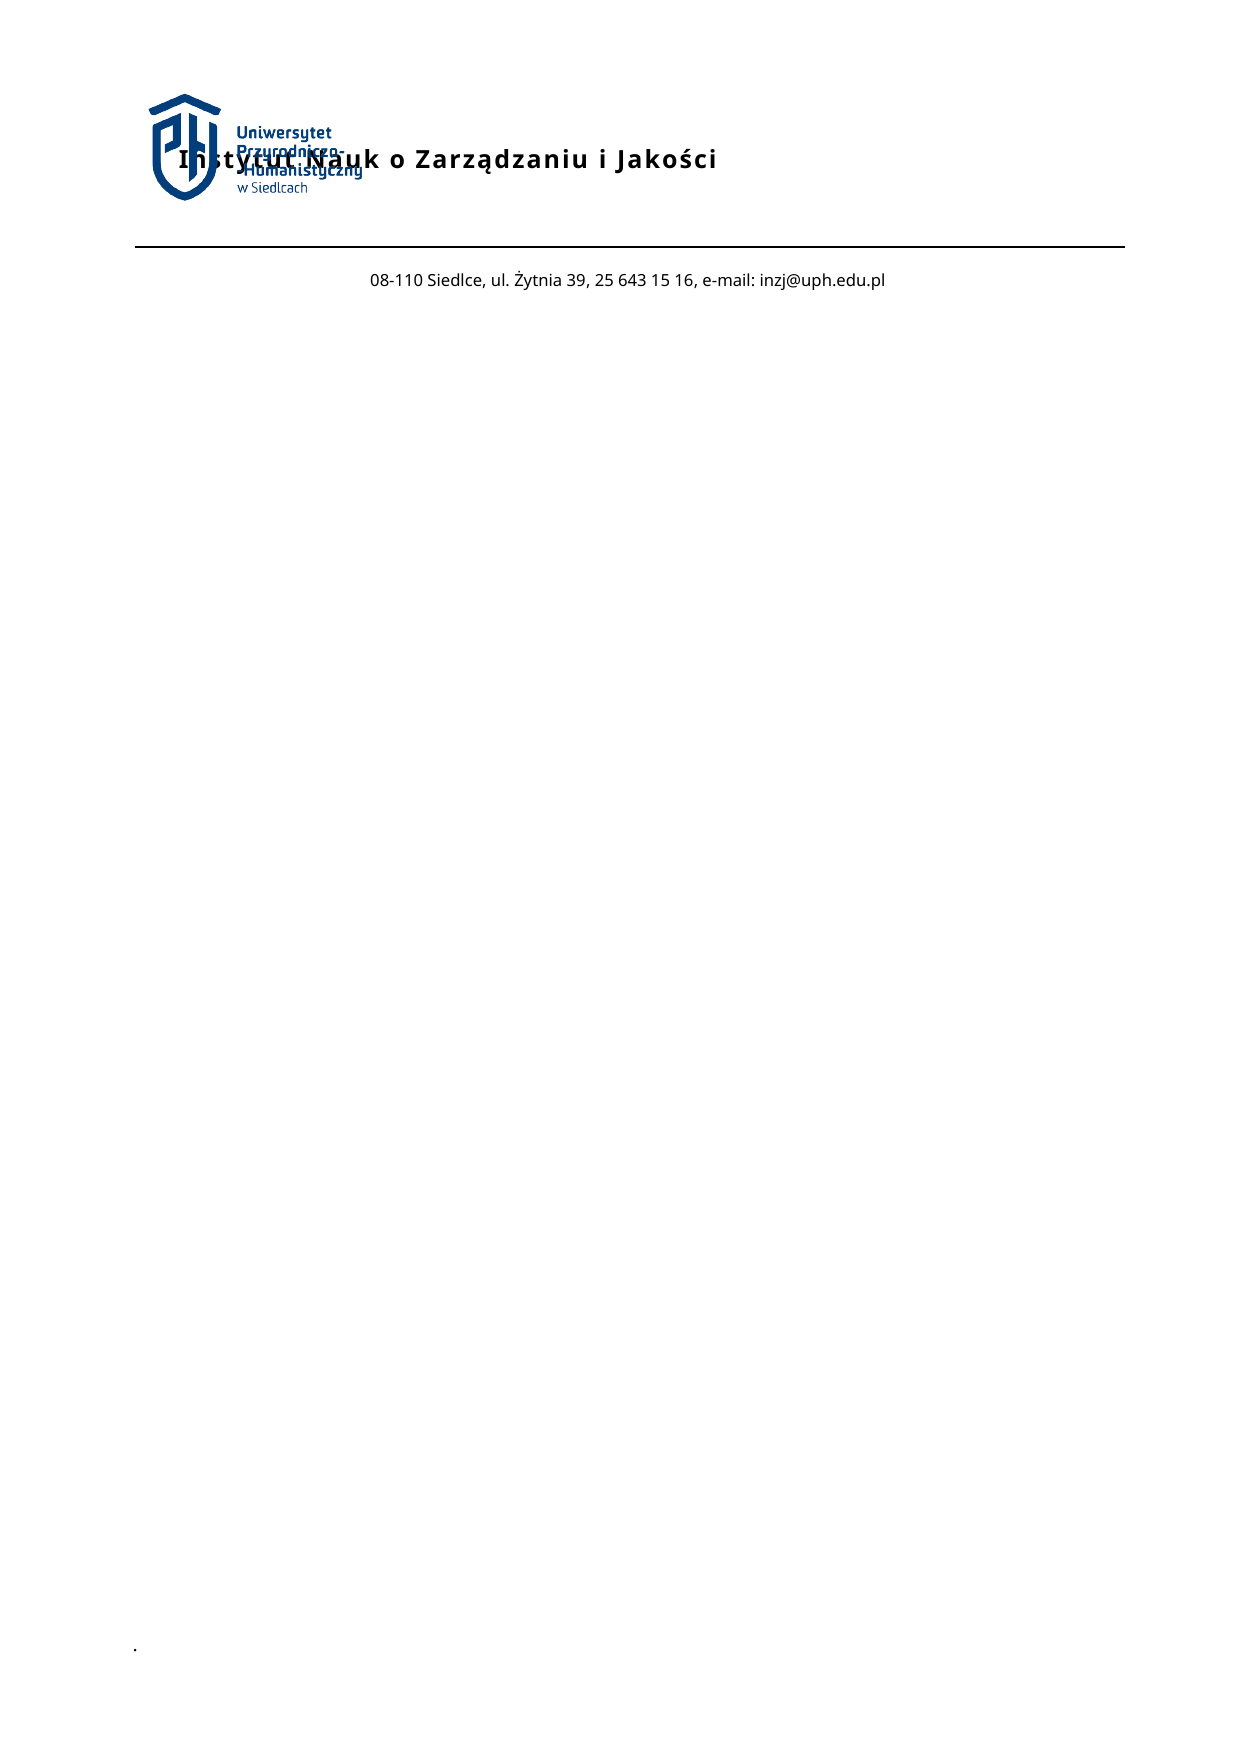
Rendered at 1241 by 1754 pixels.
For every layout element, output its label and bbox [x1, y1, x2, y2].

picture [132, 73, 382, 221]
